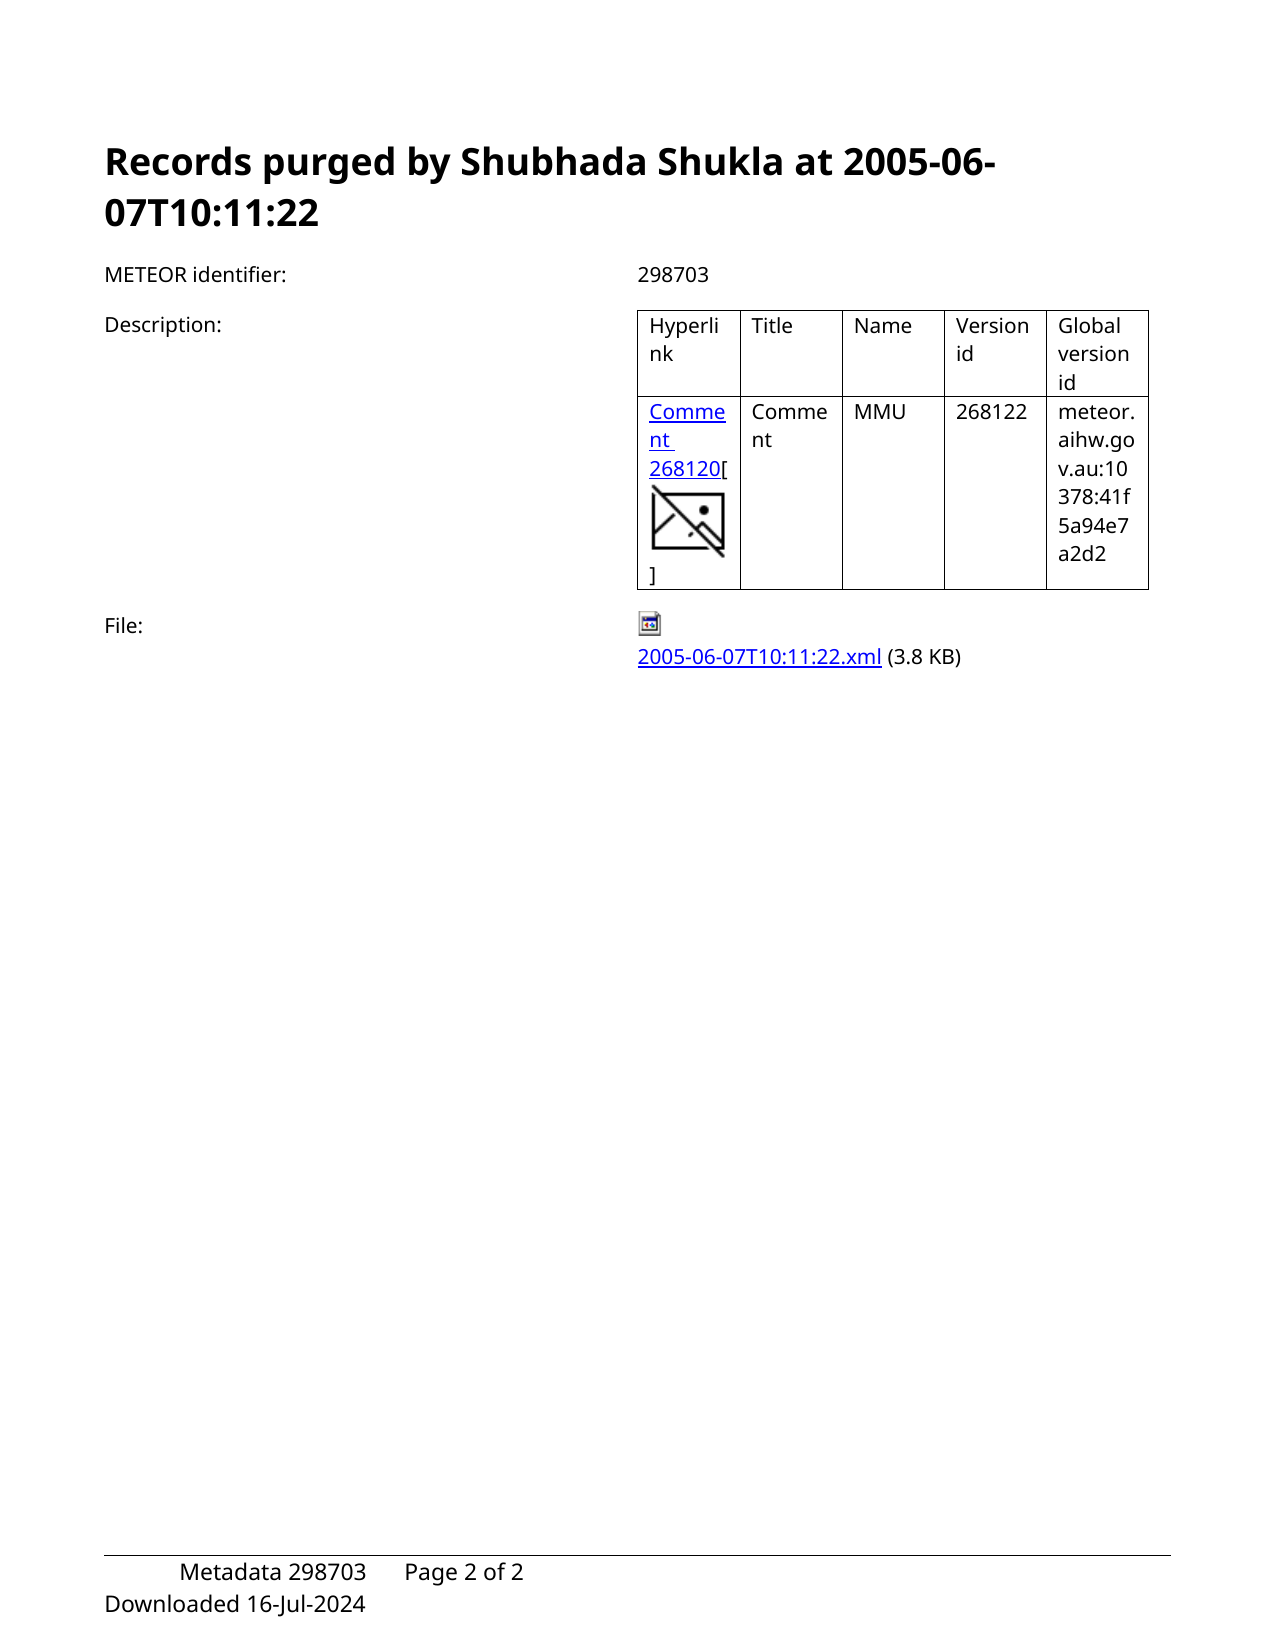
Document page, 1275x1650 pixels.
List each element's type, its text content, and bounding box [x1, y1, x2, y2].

table_cell File: [93, 601, 626, 712]
subtitle Records purged by Shubhada Shukla at 2005-06-07T10:11:22 [104, 135, 1171, 237]
table_cell Description: [93, 299, 626, 601]
table_header 298703 [626, 250, 1159, 299]
table_cell 2005-06-07T10:11:22.xml (3.8 KB) [626, 601, 1159, 712]
table_cell [626, 299, 1159, 601]
table_header METEOR identifier: [93, 250, 626, 299]
